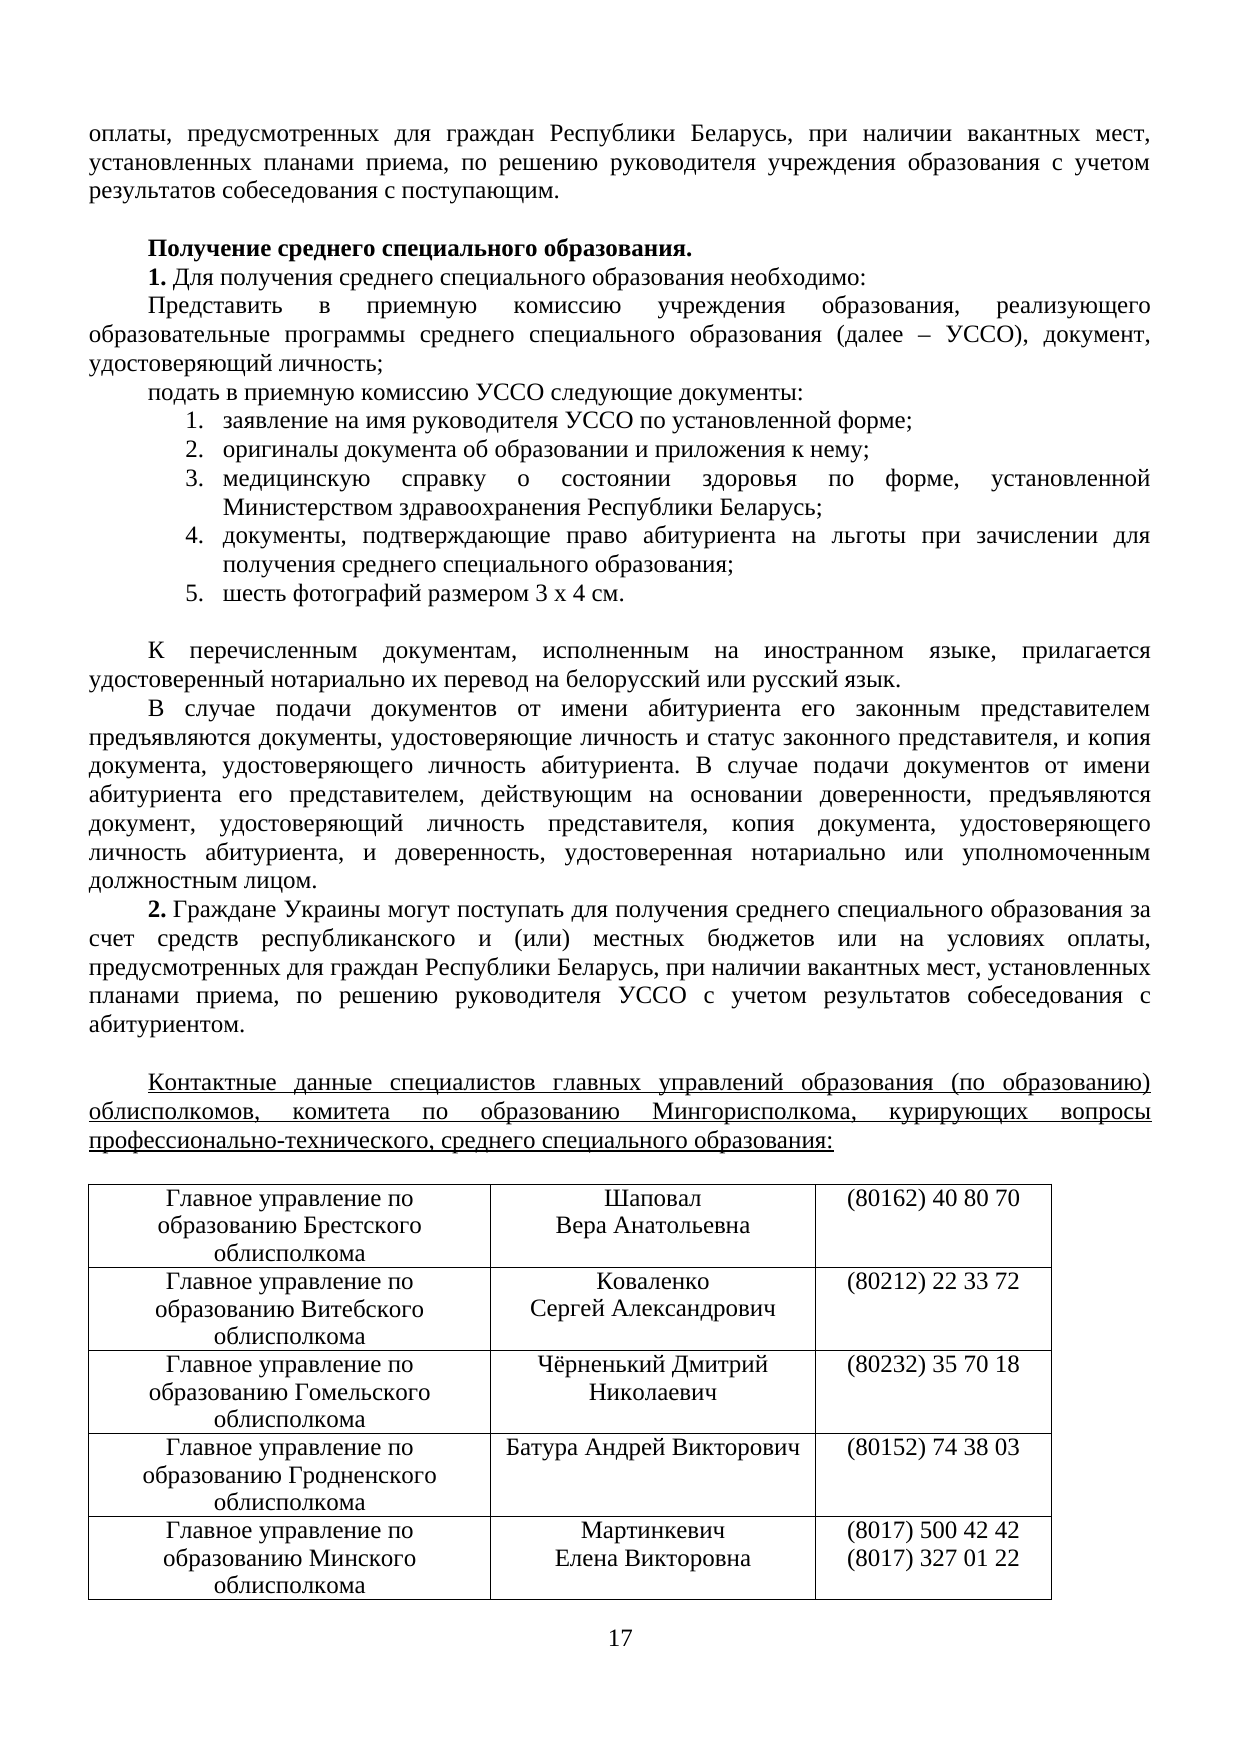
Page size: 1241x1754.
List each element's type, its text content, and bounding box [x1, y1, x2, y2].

list шесть фотографий размером 3 x 4 см. [185, 578, 1152, 607]
text В случае подачи документов от имени абитуриента его законным представителем предъявляются документы, удостоверяющие личность и статус законного представителя, и копия документа, удостоверяющего личность абитуриента. В случае подачи документов от имени абитуриента его представителем, действующим на основании доверенности, предъявляются документ, удостоверяющий личность представителя, копия документа, удостоверяющего личность абитуриента, и доверенность, удостоверенная нотариально или уполномоченным должностным лицом. [89, 693, 1152, 894]
text Получение среднего специального образования. [89, 233, 1152, 262]
table_cell (80212) 22 33 72 [816, 1268, 1051, 1350]
text Представить в приемную комиссию учреждения образования, реализующего образовательные программы среднего специального образования (далее – УССО), документ, удостоверяющий личность; [89, 291, 1152, 377]
table_header Главное управление по образованию Брестского облисполкома [89, 1185, 490, 1267]
table_cell Главное управление по образованию Витебского облисполкома [89, 1268, 490, 1350]
text Контактные данные специалистов главных управлений образования (по образованию) облисполкомов, комитета по образованию Мингорисполкома, курирующих вопросы профессионально-технического, среднего специального образования: [89, 1067, 1152, 1121]
table_cell Главное управление по образованию Гродненского облисполкома [89, 1434, 490, 1516]
list документы, подтверждающие право абитуриента на льготы при зачислении для получения среднего специального образования; [185, 521, 1152, 578]
text 1. Для получения среднего специального образования необходимо: [89, 262, 1152, 291]
text К перечисленным документам, исполненным на иностранном языке, прилагается удостоверенный нотариально их перевод на белорусский или русский язык. [89, 636, 1152, 693]
table_cell Чёрненький Дмитрий Николаевич [491, 1351, 815, 1433]
text Контактные данные специалистов главных управлений образования (по образованию) облисполкомов, комитета по образованию Мингорисполкома, курирующих вопросы профессионально-технического, среднего специального образования: [89, 1122, 1152, 1154]
table_header (80162) 40 80 70 [816, 1185, 1051, 1267]
table_cell (80152) 74 38 03 [816, 1434, 1051, 1516]
list оригиналы документа об образовании и приложения к нему; [185, 434, 1152, 463]
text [89, 118, 1152, 204]
table_cell Главное управление по образованию Гомельского облисполкома [89, 1351, 490, 1433]
table_cell Коваленко Сергей Александрович [491, 1268, 815, 1350]
table_cell (8017) 500 42 42 (8017) 327 01 22 [816, 1517, 1051, 1599]
text подать в приемную комиссию УССО следующие документы: [89, 377, 1152, 406]
list заявление на имя руководителя УССО по установленной форме; [185, 406, 1152, 434]
table_cell (80232) 35 70 18 [816, 1351, 1051, 1433]
table_header Шаповал Вера Анатольевна [491, 1185, 815, 1267]
table_cell Батура Андрей Викторович [491, 1434, 815, 1516]
list медицинскую справку о состоянии здоровья по форме, установленной Министерством здравоохранения Республики Беларусь; [185, 463, 1152, 521]
table_cell Мартинкевич Елена Викторовна [491, 1517, 815, 1599]
table_cell Главное управление по образованию Минского облисполкома [89, 1517, 490, 1599]
text 2. Граждане Украины могут поступать для получения среднего специального образования за счет средств республиканского и (или) местных бюджетов или на условиях оплаты, предусмотренных для граждан Республики Беларусь, при наличии вакантных мест, установленных планами приема, по решению руководителя УССО с учетом результатов собеседования с абитуриентом. [89, 894, 1152, 1038]
